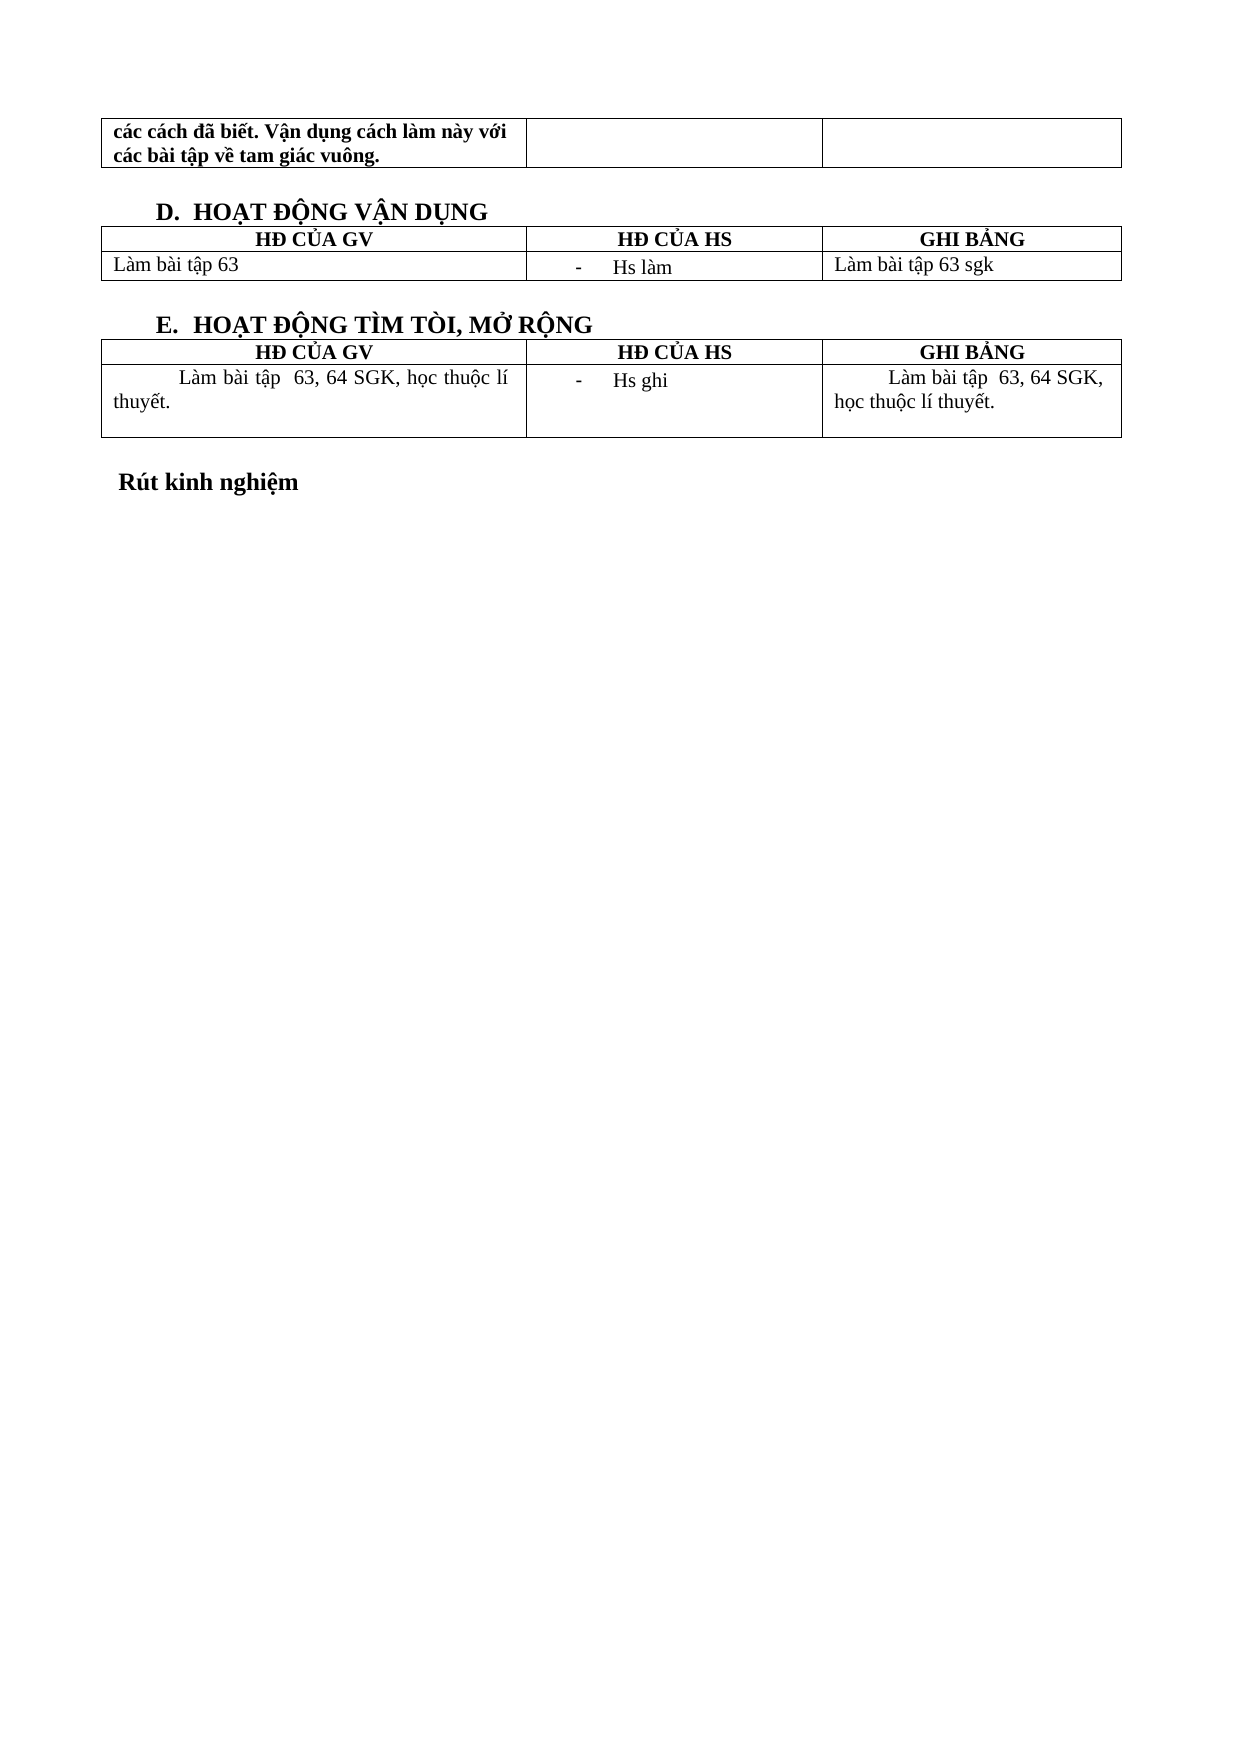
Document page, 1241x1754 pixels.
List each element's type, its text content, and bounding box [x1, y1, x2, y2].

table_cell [102, 119, 526, 167]
table_header GHI BẢNG [823, 227, 1121, 251]
table_cell Làm bài tập 63, 64 SGK, học thuộc lí thuyết. [823, 365, 1121, 437]
table_cell Hs làm [527, 252, 822, 280]
table_cell Làm bài tập 63 [102, 252, 526, 280]
table_cell Làm bài tập 63, 64 SGK, học thuộc lí thuyết. [102, 365, 526, 437]
table_header HĐ CỦA HS [527, 340, 822, 364]
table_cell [527, 119, 822, 167]
table_cell Làm bài tập 63 sgk [823, 252, 1121, 280]
table_header HĐ CỦA GV [102, 227, 526, 251]
table_cell Hs ghi [527, 365, 822, 437]
list HOẠT ĐỘNG VẬN DỤNG [156, 197, 1122, 226]
text Rút kinh nghiệm [118, 467, 1122, 496]
table_cell [823, 119, 1121, 167]
table_header HĐ CỦA HS [527, 227, 822, 251]
list HOẠT ĐỘNG TÌM TÒI, MỞ RỘNG [156, 310, 1122, 339]
table_header GHI BẢNG [823, 340, 1121, 364]
table_header HĐ CỦA GV [102, 340, 526, 364]
